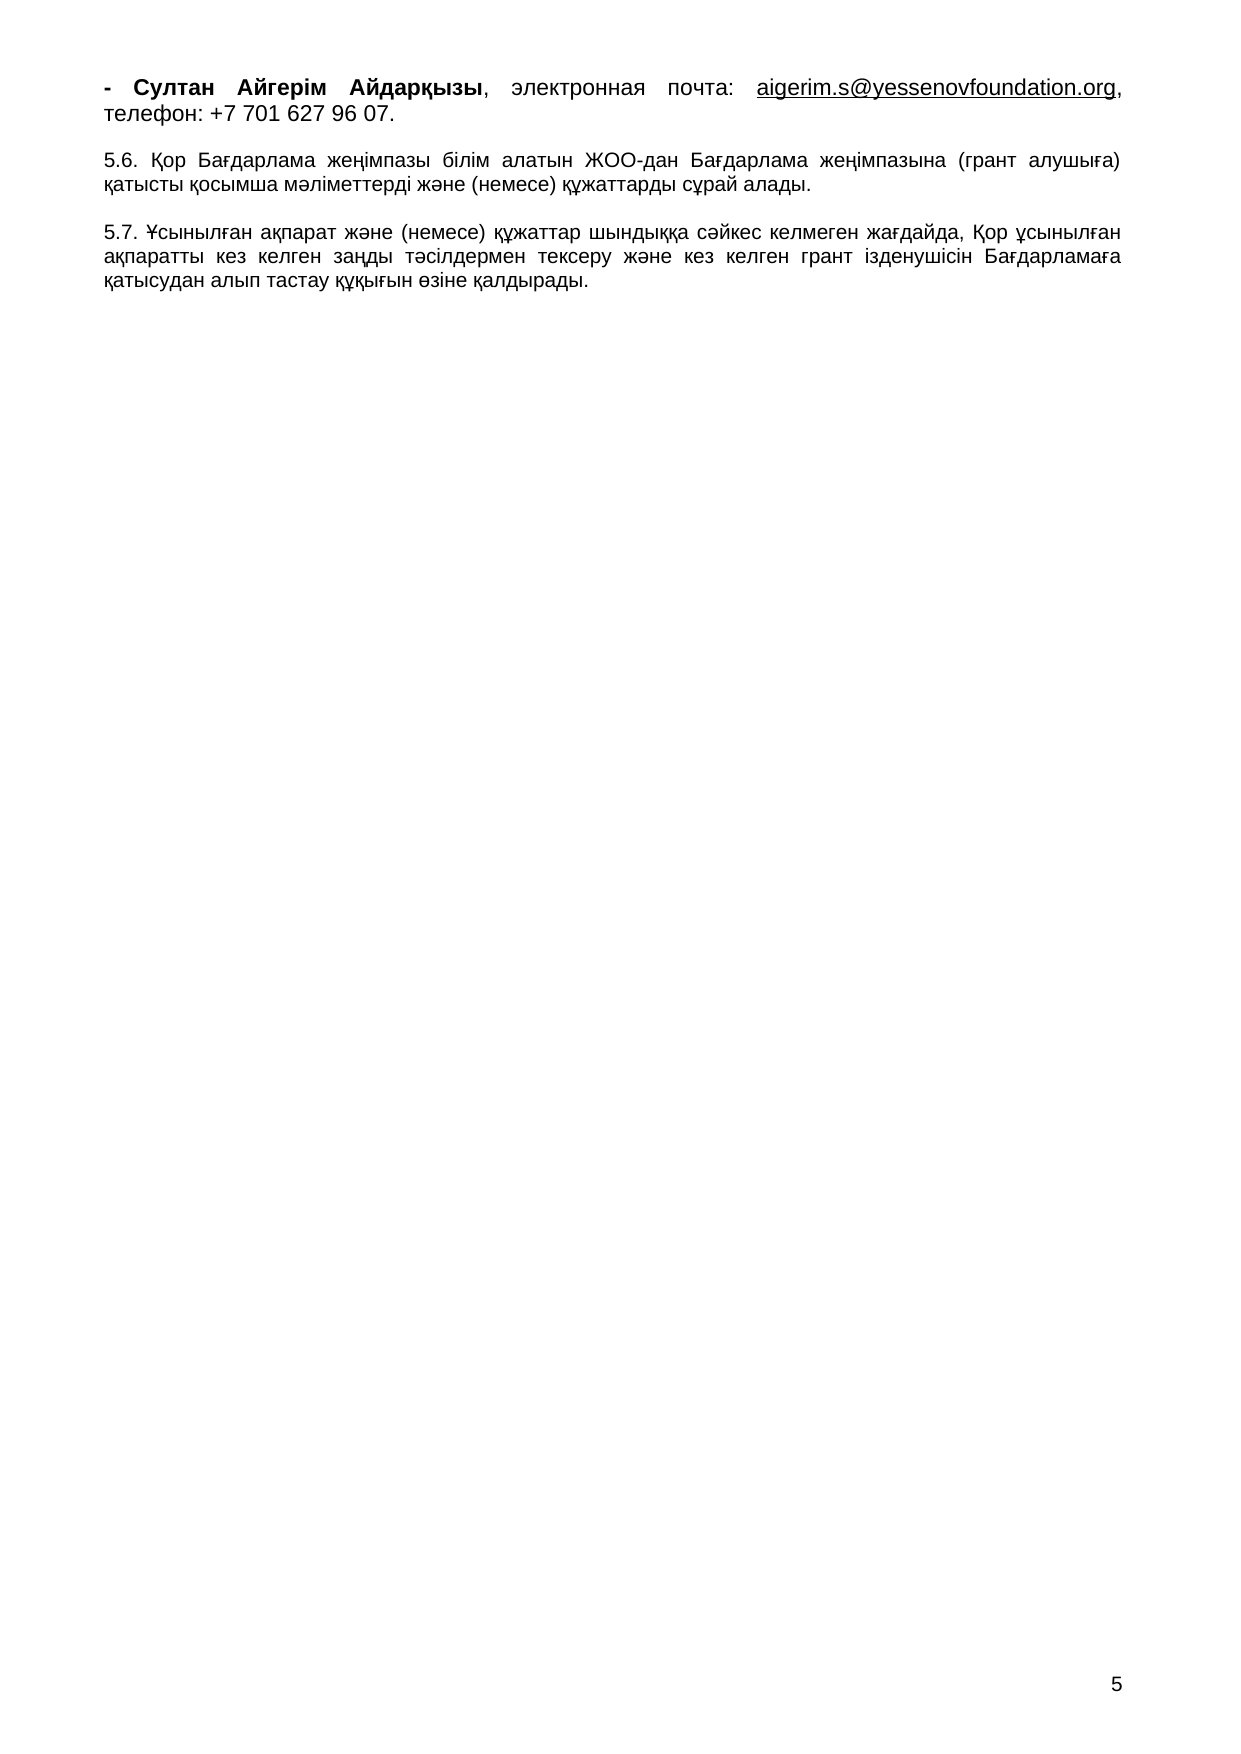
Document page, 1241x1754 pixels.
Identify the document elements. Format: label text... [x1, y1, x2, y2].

text 5.6. Қор Бағдарлама жеңімпазы білім алатын ЖОО-дан Бағдарлама жеңімпазына (грант алушыға) қатысты қосымша мәліметтерді және (немесе) құжаттарды сұрай алады. [103, 148, 1122, 196]
text 5.7. Ұсынылған ақпарат және (немесе) құжаттар шындыққа сәйкес келмеген жағдайда, Қор ұсынылған ақпаратты кез келген заңды тәсілдермен тексеру және кез келген грант ізденушісін Бағдарламаға қатысудан алып тастау құқығын өзіне қалдырады. [103, 220, 1122, 292]
text - Султан Айгерім Айдарқызы, электронная почта: aigerim.s@yessenovfoundation.org, телефон: +7 701 627 96 07. [103, 74, 1122, 127]
